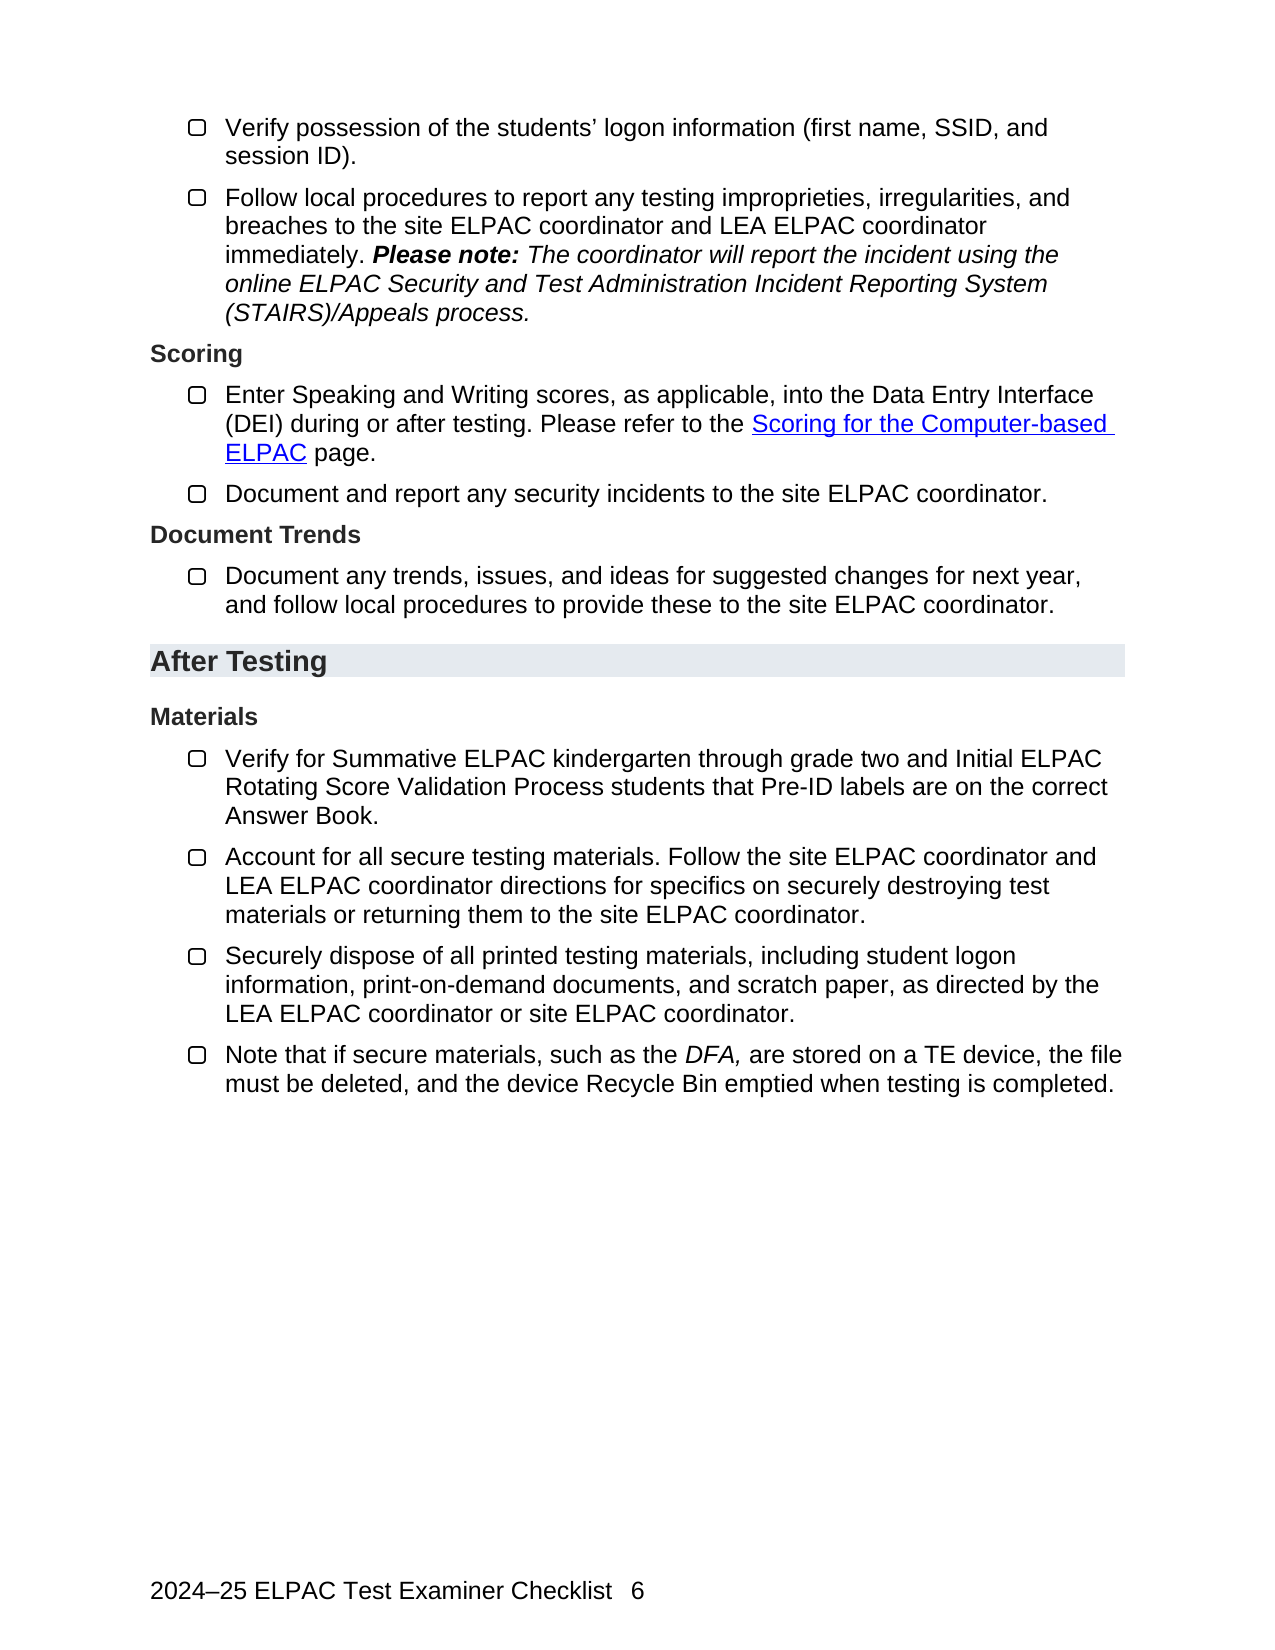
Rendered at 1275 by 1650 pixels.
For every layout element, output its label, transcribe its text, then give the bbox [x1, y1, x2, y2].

list Securely dispose of all printed testing materials, including student logon information, print-on-demand documents, and scratch paper, as directed by the LEA ELPAC coordinator or site ELPAC coordinator. [187, 941, 1125, 1027]
picture [188, 119, 206, 136]
list Account for all secure testing materials. Follow the site ELPAC coordinator and LEA ELPAC coordinator directions for specifics on securely destroying test materials or returning them to the site ELPAC coordinator. [187, 842, 1125, 928]
list Enter Speaking and Writing scores, as applicable, into the Data Entry Interface (DEI) during or after testing. Please refer to the Scoring for the Computer-based ELPAC page. [187, 380, 1125, 466]
picture [188, 750, 206, 767]
picture [188, 386, 206, 404]
picture [188, 1046, 206, 1064]
list Follow local procedures to report any testing improprieties, irregularities, and breaches to the site ELPAC coordinator and LEA ELPAC coordinator immediately. Please note: The coordinator will report the incident using the online ELPAC Security and Test Administration Incident Reporting System (STAIRS)/Appeals process. [187, 182, 1125, 326]
list Verify possession of the students’ logon information (first name, SSID, and session ID). [187, 112, 1125, 170]
picture [188, 568, 206, 585]
picture [188, 485, 206, 503]
subtitle Scoring [150, 339, 1125, 367]
picture [188, 189, 206, 206]
subtitle Materials [150, 702, 1125, 731]
subtitle Document Trends [150, 520, 1125, 549]
list Note that if secure materials, such as the DFA, are stored on a TE device, the file must be deleted, and the device Recycle Bin emptied when testing is completed. [187, 1040, 1125, 1097]
list Verify for Summative ELPAC kindergarten through grade two and Initial ELPAC Rotating Score Validation Process students that Pre-ID labels are on the correct Answer Book. [187, 743, 1125, 830]
picture [188, 948, 206, 965]
picture [188, 849, 206, 866]
subtitle After Testing [150, 644, 1125, 677]
list Document any trends, issues, and ideas for suggested changes for next year, and follow local procedures to provide these to the site ELPAC coordinator. [187, 561, 1125, 619]
list Document and report any security incidents to the site ELPAC coordinator. [187, 479, 1125, 507]
